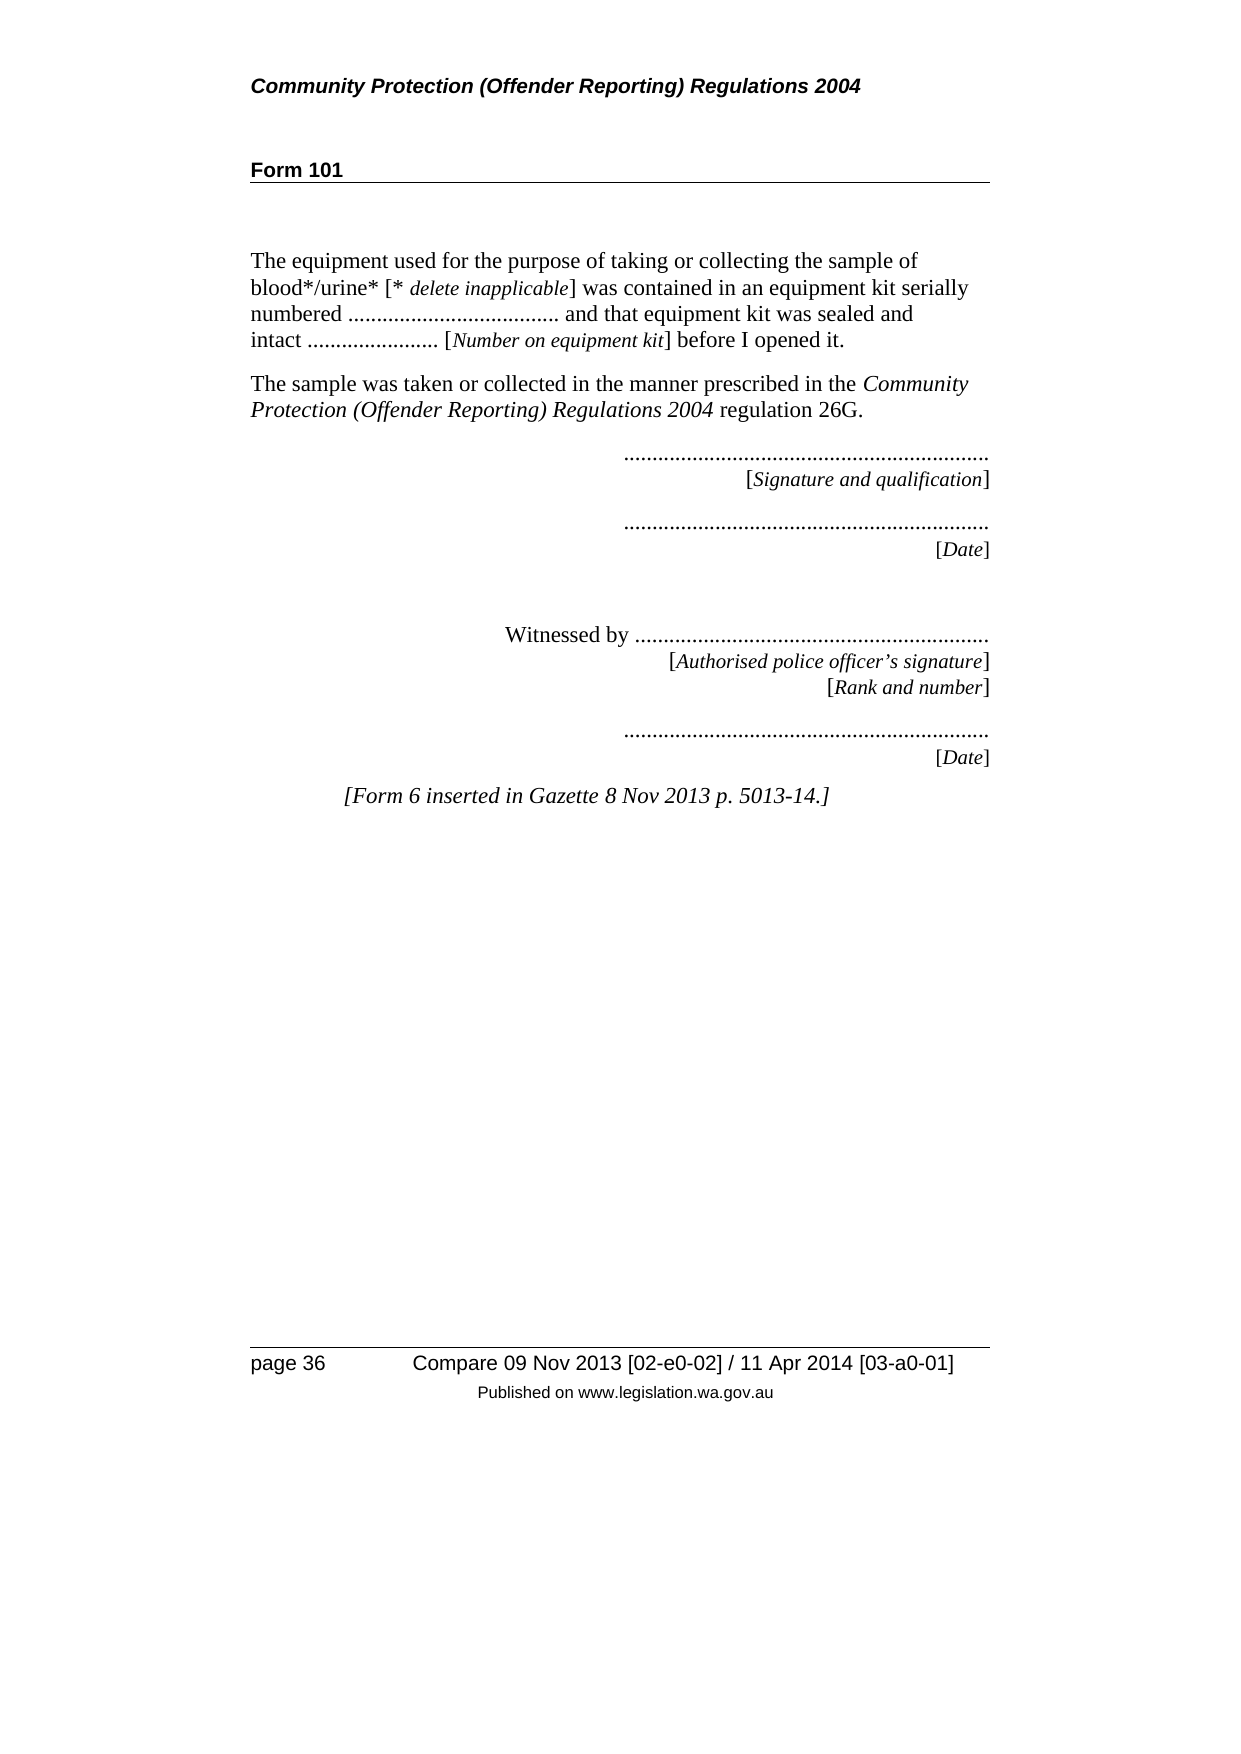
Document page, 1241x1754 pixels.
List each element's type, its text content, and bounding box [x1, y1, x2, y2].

text [Form 6 inserted in Gazette 8 Nov 2013 p. 5013-14.] [250, 782, 990, 808]
text ................................................................ [Date] [309, 716, 990, 769]
text The equipment used for the purpose of taking or collecting the sample of blood*/urine* [* delete inapplicable] was contained in an equipment kit serially numbered ..................................... and that equipment kit was sealed and intact ....................... [Number on equipment kit] before I opened it. [250, 247, 990, 353]
text The sample was taken or collected in the manner prescribed in the Community Protection (Offender Reporting) Regulations 2004 regulation 26G. [250, 369, 990, 422]
text Witnessed by .............................................................. [Authorised police officer’s signature] [Rank and number] [309, 621, 990, 700]
text ................................................................ [Date] [309, 508, 990, 561]
text ................................................................ [Signature and qualification] [309, 439, 990, 492]
